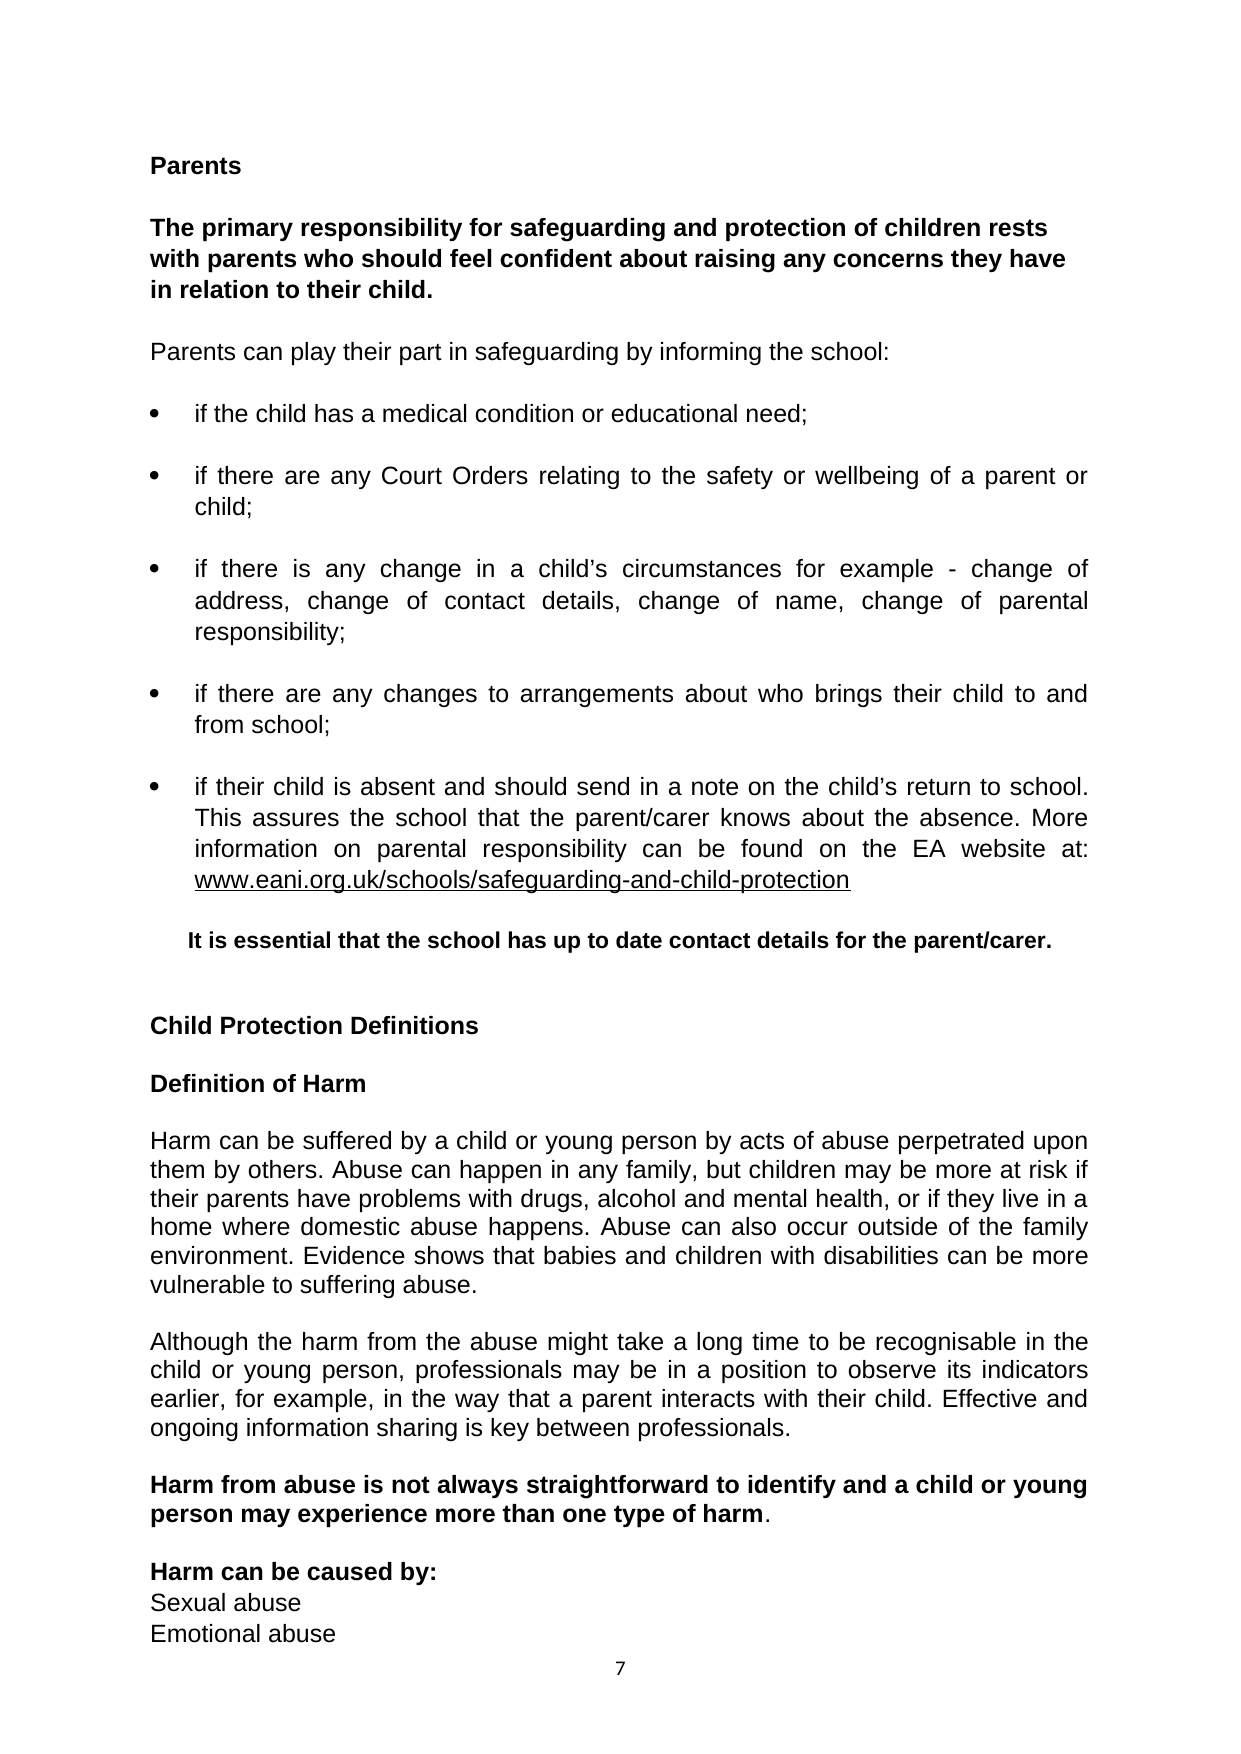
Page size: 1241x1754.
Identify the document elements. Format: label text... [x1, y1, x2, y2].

text Harm from abuse is not always straightforward to identify and a child or young person may experience more than one type of harm. [150, 1470, 1090, 1528]
list if there are any Court Orders relating to the safety or wellbeing of a parent or child; [150, 461, 1090, 521]
text Parents [150, 151, 1090, 179]
text Although the harm from the abuse might take a long time to be recognisable in the child or young person, professionals may be in a position to observe its indicators earlier, for example, in the way that a parent interacts with their child. Effective and ongoing information sharing is key between professionals. [150, 1327, 1090, 1442]
list if the child has a medical condition or educational need; [150, 399, 1090, 428]
text Parents can play their part in safeguarding by informing the school: [150, 337, 1090, 366]
list if there is any change in a child’s circumstances for example - change of address, change of contact details, change of name, change of parental responsibility; [150, 554, 1090, 645]
text Emotional abuse [150, 1619, 1090, 1647]
text Harm can be caused by: [150, 1557, 1090, 1585]
list if there are any changes to arrangements about who brings their child to and from school; [150, 679, 1090, 739]
text The primary responsibility for safeguarding and protection of children rests with parents who should feel confident about raising any concerns they have in relation to their child. [150, 213, 1090, 304]
text Sexual abuse [150, 1588, 1090, 1616]
text Harm can be suffered by a child or young person by acts of abuse perpetrated upon them by others. Abuse can happen in any family, but children may be more at risk if their parents have problems with drugs, alcohol and mental health, or if they live in a home where domestic abuse happens. Abuse can also occur outside of the family environment. Evidence shows that babies and children with disabilities can be more vulnerable to suffering abuse. [150, 1126, 1090, 1299]
text Child Protection Definitions [150, 1011, 1090, 1040]
text It is essential that the school has up to date contact details for the parent/carer. [150, 927, 1090, 954]
text Definition of Harm [150, 1069, 1090, 1097]
list if their child is absent and should send in a note on the child’s return to school. This assures the school that the parent/carer knows about the absence. More information on parental responsibility can be found on the EA website at: www.eani.org.uk/schools/safeguarding-and-child-protection [150, 772, 1090, 894]
